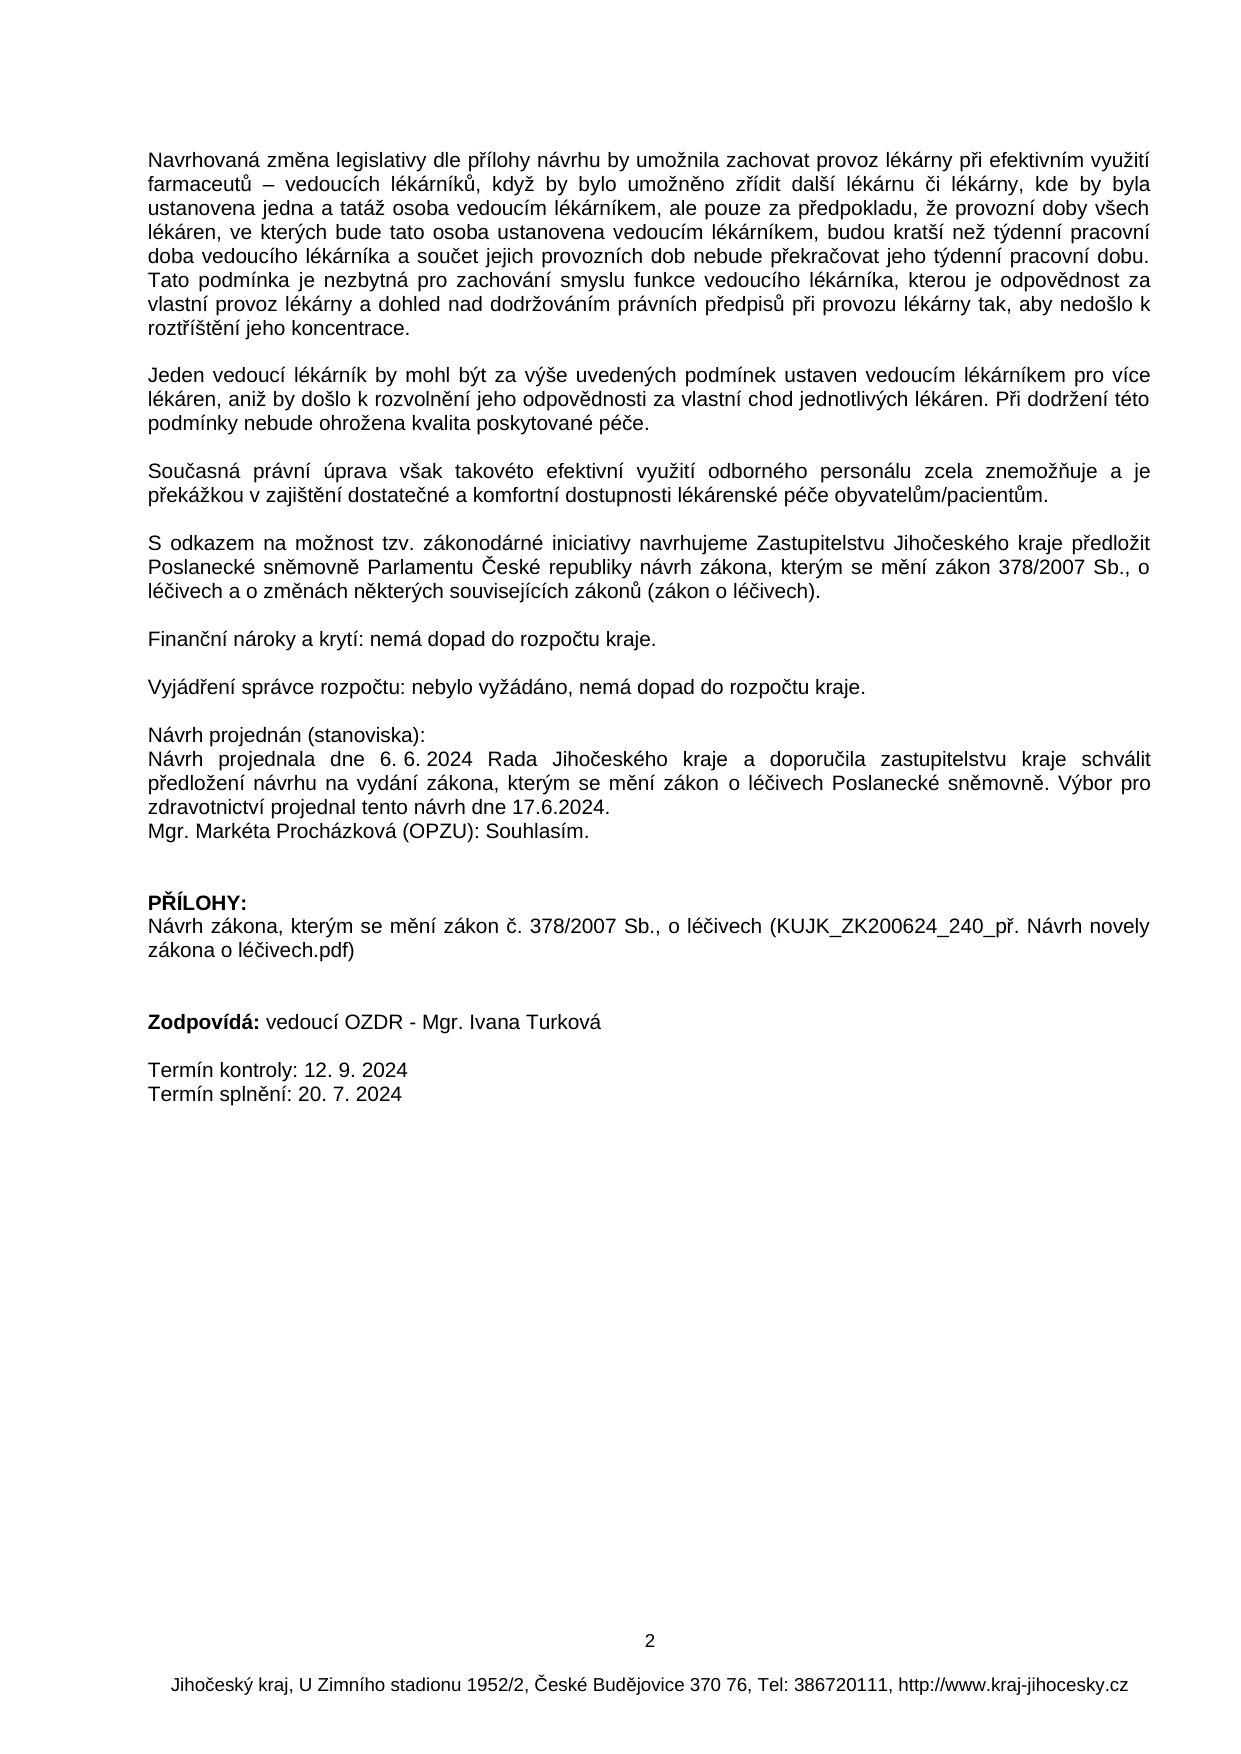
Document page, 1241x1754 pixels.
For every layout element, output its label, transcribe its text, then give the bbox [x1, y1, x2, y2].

text Zodpovídá: vedoucí OZDR - Mgr. Ivana Turková [148, 1010, 1152, 1034]
text Vyjádření správce rozpočtu: nebylo vyžádáno, nemá dopad do rozpočtu kraje. [148, 675, 1152, 699]
text Termín kontroly: 12. 9. 2024 [148, 1058, 1152, 1082]
text S odkazem na možnost tzv. zákonodárné iniciativy navrhujeme Zastupitelstvu Jihočeského kraje předložit Poslanecké sněmovně Parlamentu České republiky návrh zákona, kterým se mění zákon 378/2007 Sb., o léčivech a o změnách některých souvisejících zákonů (zákon o léčivech). [148, 531, 1152, 603]
list Návrh zákona, kterým se mění zákon č. 378/2007 Sb., o léčivech (KUJK_ZK200624_240_př. Návrh novely zákona o léčivech.pdf) [148, 914, 1152, 962]
text Jeden vedoucí lékárník by mohl být za výše uvedených podmínek ustaven vedoucím lékárníkem pro více lékáren, aniž by došlo k rozvolnění jeho odpovědnosti za vlastní chod jednotlivých lékáren. Při dodržení této podmínky nebude ohrožena kvalita poskytované péče. [148, 363, 1152, 435]
text Návrh projednán (stanoviska): [148, 723, 1152, 747]
text Navrhovaná změna legislativy dle přílohy návrhu by umožnila zachovat provoz lékárny při efektivním využití farmaceutů – vedoucích lékárníků, když by bylo umožněno zřídit další lékárnu či lékárny, kde by byla ustanovena jedna a tatáž osoba vedoucím lékárníkem, ale pouze za předpokladu, že provozní doby všech lékáren, ve kterých bude tato osoba ustanovena vedoucím lékárníkem, budou kratší než týdenní pracovní doba vedoucího lékárníka a součet jejich provozních dob nebude překračovat jeho týdenní pracovní dobu. Tato podmínka je nezbytná pro zachování smyslu funkce vedoucího lékárníka, kterou je odpovědnost za vlastní provoz lékárny a dohled nad dodržováním právních předpisů při provozu lékárny tak, aby nedošlo k roztříštění jeho koncentrace. [148, 148, 1152, 339]
text Finanční nároky a krytí: nemá dopad do rozpočtu kraje. [148, 627, 1152, 651]
text Návrh projednala dne 6. 6. 2024 Rada Jihočeského kraje a doporučila zastupitelstvu kraje schválit předložení návrhu na vydání zákona, kterým se mění zákon o léčivech Poslanecké sněmovně. Výbor pro zdravotnictví projednal tento návrh dne 17.6.2024. [148, 747, 1152, 818]
text Současná právní úprava však takovéto efektivní využití odborného personálu zcela znemožňuje a je překážkou v zajištění dostatečné a komfortní dostupnosti lékárenské péče obyvatelům/pacientům. [148, 459, 1152, 507]
text Mgr. Markéta Procházková (OPZU): Souhlasím. [148, 818, 1152, 842]
text Termín splnění: 20. 7. 2024 [148, 1082, 1152, 1106]
text PŘÍLOHY: [148, 890, 1152, 914]
